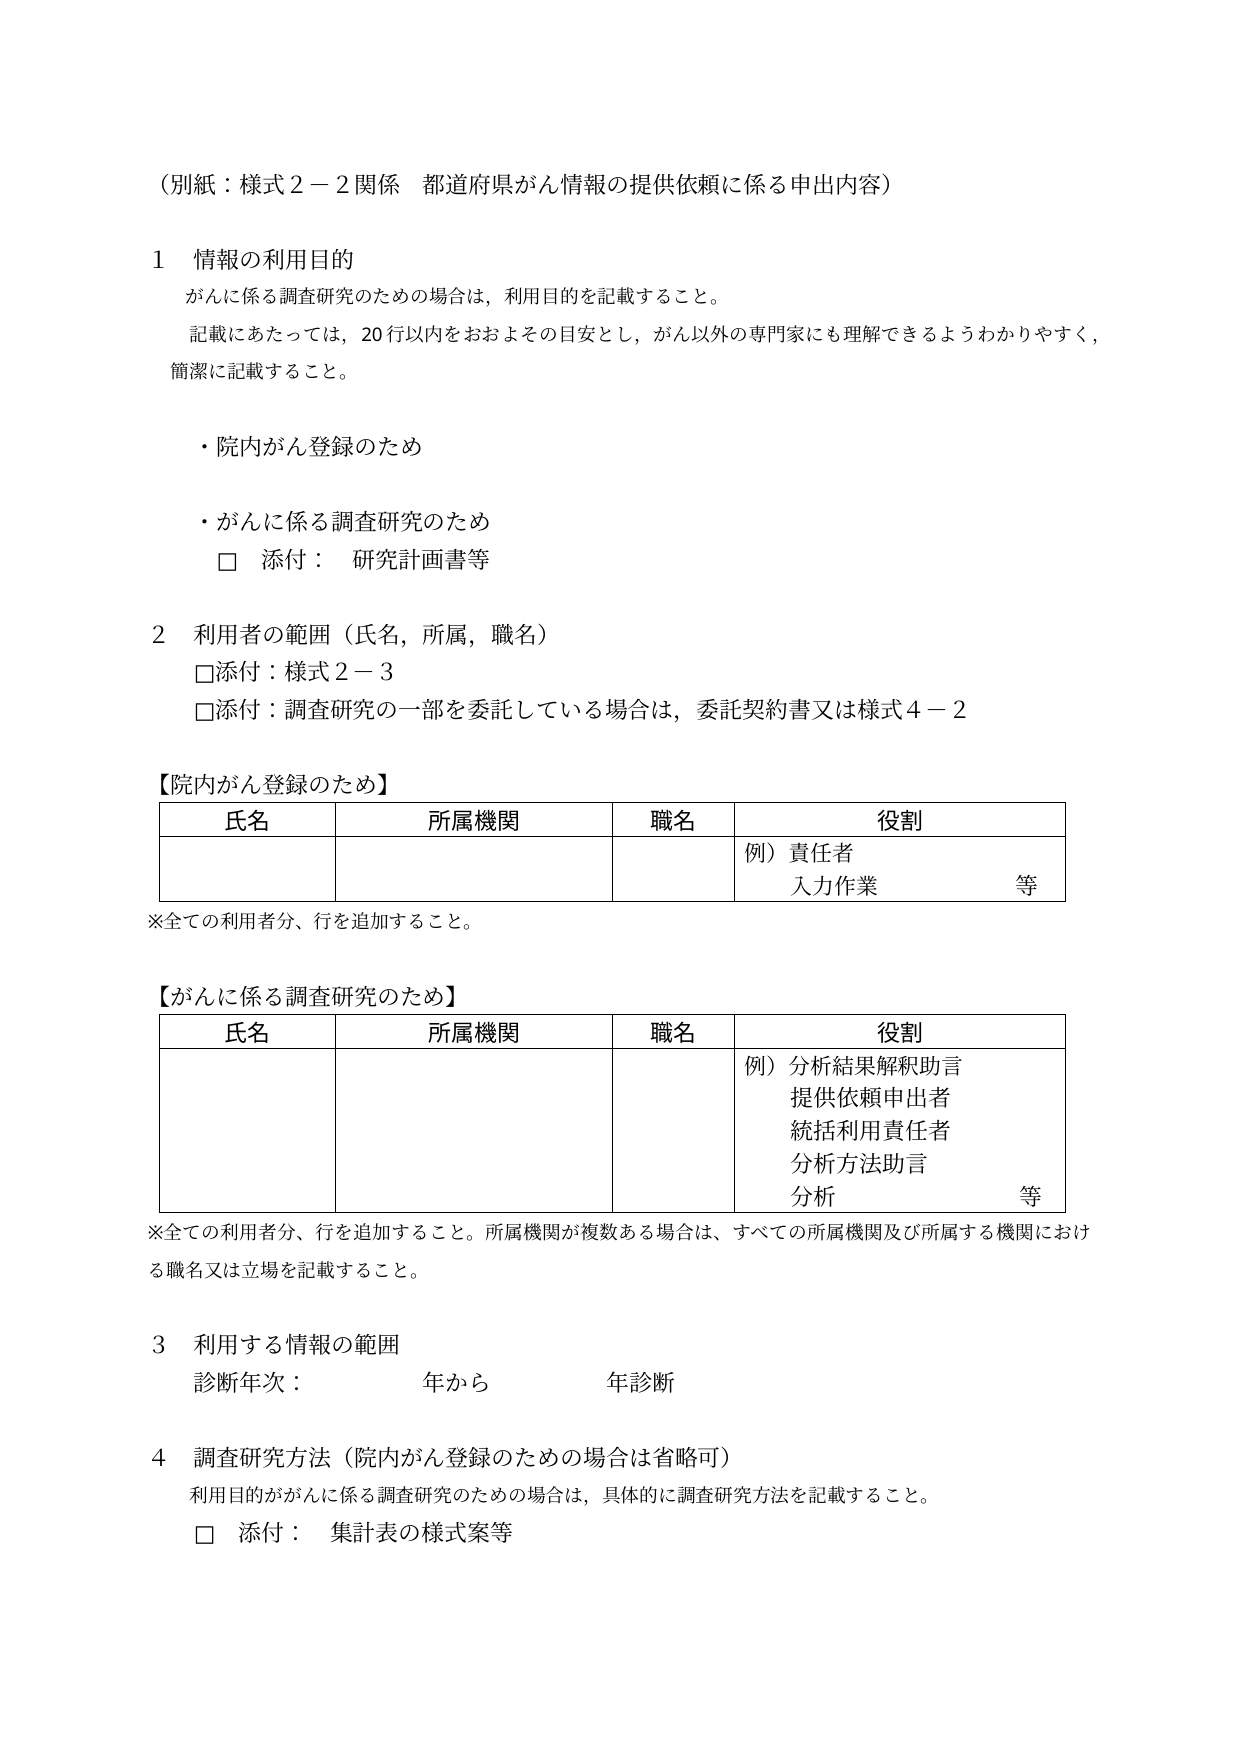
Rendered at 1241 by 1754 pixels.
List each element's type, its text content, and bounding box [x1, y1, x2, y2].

table_header 所属機関 [336, 1015, 612, 1048]
table_cell [160, 1049, 335, 1212]
table_header 氏名 [160, 803, 335, 836]
text 記載にあたっては，20行以内をおおよその目安とし，がん以外の専門家にも理解できるようわかりやすく，簡潔に記載すること。 [171, 314, 1092, 389]
text ※全ての利用者分、行を追加すること。 [148, 902, 1092, 939]
table_cell [160, 837, 335, 901]
text ※全ての利用者分、行を追加すること。所属機関が複数ある場合は、すべての所属機関及び所属する機関における職名又は立場を記載すること。 [148, 1213, 1092, 1288]
text がんに係る調査研究のための場合は，利用目的を記載すること。 [148, 277, 1092, 314]
text １ 情報の利用目的 [148, 239, 1092, 277]
text 【院内がん登録のため】 [148, 764, 1092, 802]
text 利用目的ががんに係る調査研究のための場合は，具体的に調査研究方法を記載すること。 [171, 1475, 1092, 1513]
table_cell [336, 1049, 612, 1212]
text 診断年次： 年から 年診断 [193, 1363, 1092, 1400]
table_header 職名 [613, 1015, 734, 1048]
table_cell 例）分析結果解釈助言 提供依頼申出者 統括利用責任者 分析方法助言 分析 等 [735, 1049, 1065, 1212]
table_header 職名 [613, 803, 734, 836]
text ４ 調査研究方法（院内がん登録のための場合は省略可） [148, 1438, 1092, 1475]
table_header 役割 [735, 1015, 1065, 1048]
text 【がんに係る調査研究のため】 [148, 977, 1092, 1014]
text ・がんに係る調査研究のため [171, 502, 1092, 539]
table_cell [613, 837, 734, 901]
table_cell [336, 837, 612, 901]
table_header 氏名 [160, 1015, 335, 1048]
text □添付：様式２－３ [193, 652, 1092, 689]
text ３ 利用する情報の範囲 [148, 1325, 1092, 1363]
text □添付：調査研究の一部を委託している場合は，委託契約書又は様式４－２ [193, 689, 1092, 727]
table_cell 例）責任者 入力作業 等 [735, 837, 1065, 901]
table_header 役割 [735, 803, 1065, 836]
text ・院内がん登録のため [171, 427, 1092, 464]
text ２ 利用者の範囲（氏名，所属，職名） [148, 614, 1092, 652]
table_cell [613, 1049, 734, 1212]
text □ 添付： 集計表の様式案等 [193, 1513, 1092, 1550]
table_header 所属機関 [336, 803, 612, 836]
text （別紙：様式２－２関係 都道府県がん情報の提供依頼に係る申出内容） [148, 164, 1092, 202]
text □ 添付： 研究計画書等 [216, 539, 1092, 577]
